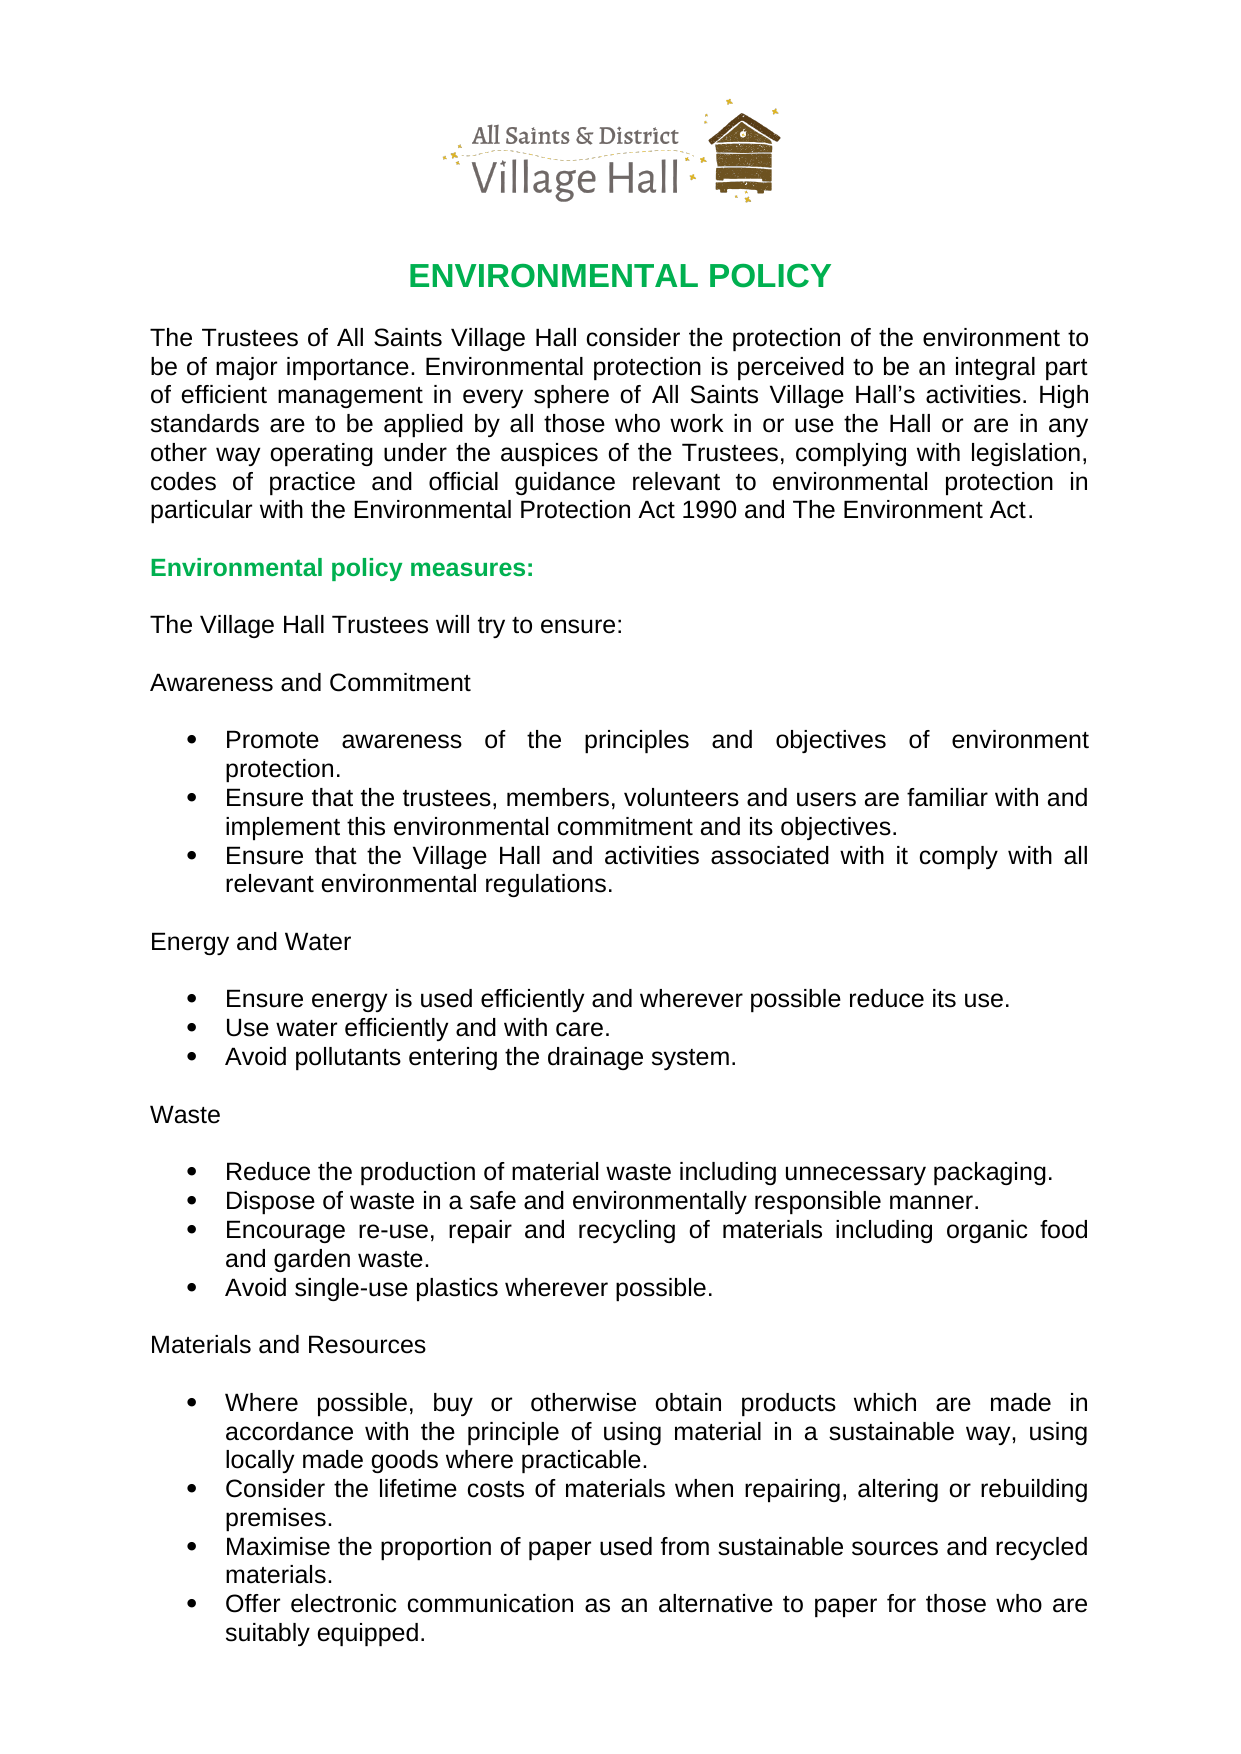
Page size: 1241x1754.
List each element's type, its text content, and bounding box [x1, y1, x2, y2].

list Reduce the production of material waste including unnecessary packaging. [187, 1157, 1090, 1186]
text The Village Hall Trustees will try to ensure: [150, 610, 1090, 639]
list Use water efficiently and with care. [187, 1013, 1090, 1042]
list Avoid pollutants entering the drainage system. [187, 1042, 1090, 1071]
text The Trustees of All Saints Village Hall consider the protection of the environment to be of major importance. Environmental protection is perceived to be an integral part of efficient management in every sphere of All Saints Village Hall’s activities. High standards are to be applied by all those who work in or use the Hall or are in any other way operating under the auspices of the Trustees, complying with legislation, codes of practice and official guidance relevant to environmental protection in particular with the Environmental Protection Act 1990 and The Environment Act. [150, 323, 1090, 524]
text ENVIRONMENTAL POLICY [150, 256, 1090, 294]
list Ensure that the Village Hall and activities associated with it comply with all relevant environmental regulations. [187, 841, 1090, 898]
list Ensure that the trustees, members, volunteers and users are familiar with and implement this environmental commitment and its objectives. [187, 783, 1090, 841]
text Environmental policy measures: [150, 553, 1090, 582]
list Promote awareness of the principles and objectives of environment protection. [187, 725, 1090, 783]
list Avoid single-use plastics wherever possible. [187, 1273, 1090, 1301]
list Offer electronic communication as an alternative to paper for those who are suitably equipped. [187, 1589, 1090, 1647]
list Ensure energy is used efficiently and wherever possible reduce its use. [187, 984, 1090, 1013]
text Energy and Water [150, 927, 1090, 956]
text Materials and Resources [150, 1330, 1090, 1359]
list Where possible, buy or otherwise obtain products which are made in accordance with the principle of using material in a sustainable way, using locally made goods where practicable. [187, 1388, 1090, 1474]
list Consider the lifetime costs of materials when repairing, altering or rebuilding premises. [187, 1474, 1090, 1532]
list Encourage re-use, repair and recycling of materials including organic food and garden waste. [187, 1215, 1090, 1273]
text Waste [150, 1100, 1090, 1128]
list Dispose of waste in a safe and environmentally responsible manner. [187, 1186, 1090, 1215]
list Maximise the proportion of paper used from sustainable sources and recycled materials. [187, 1532, 1090, 1589]
text Awareness and Commitment [150, 668, 1090, 697]
